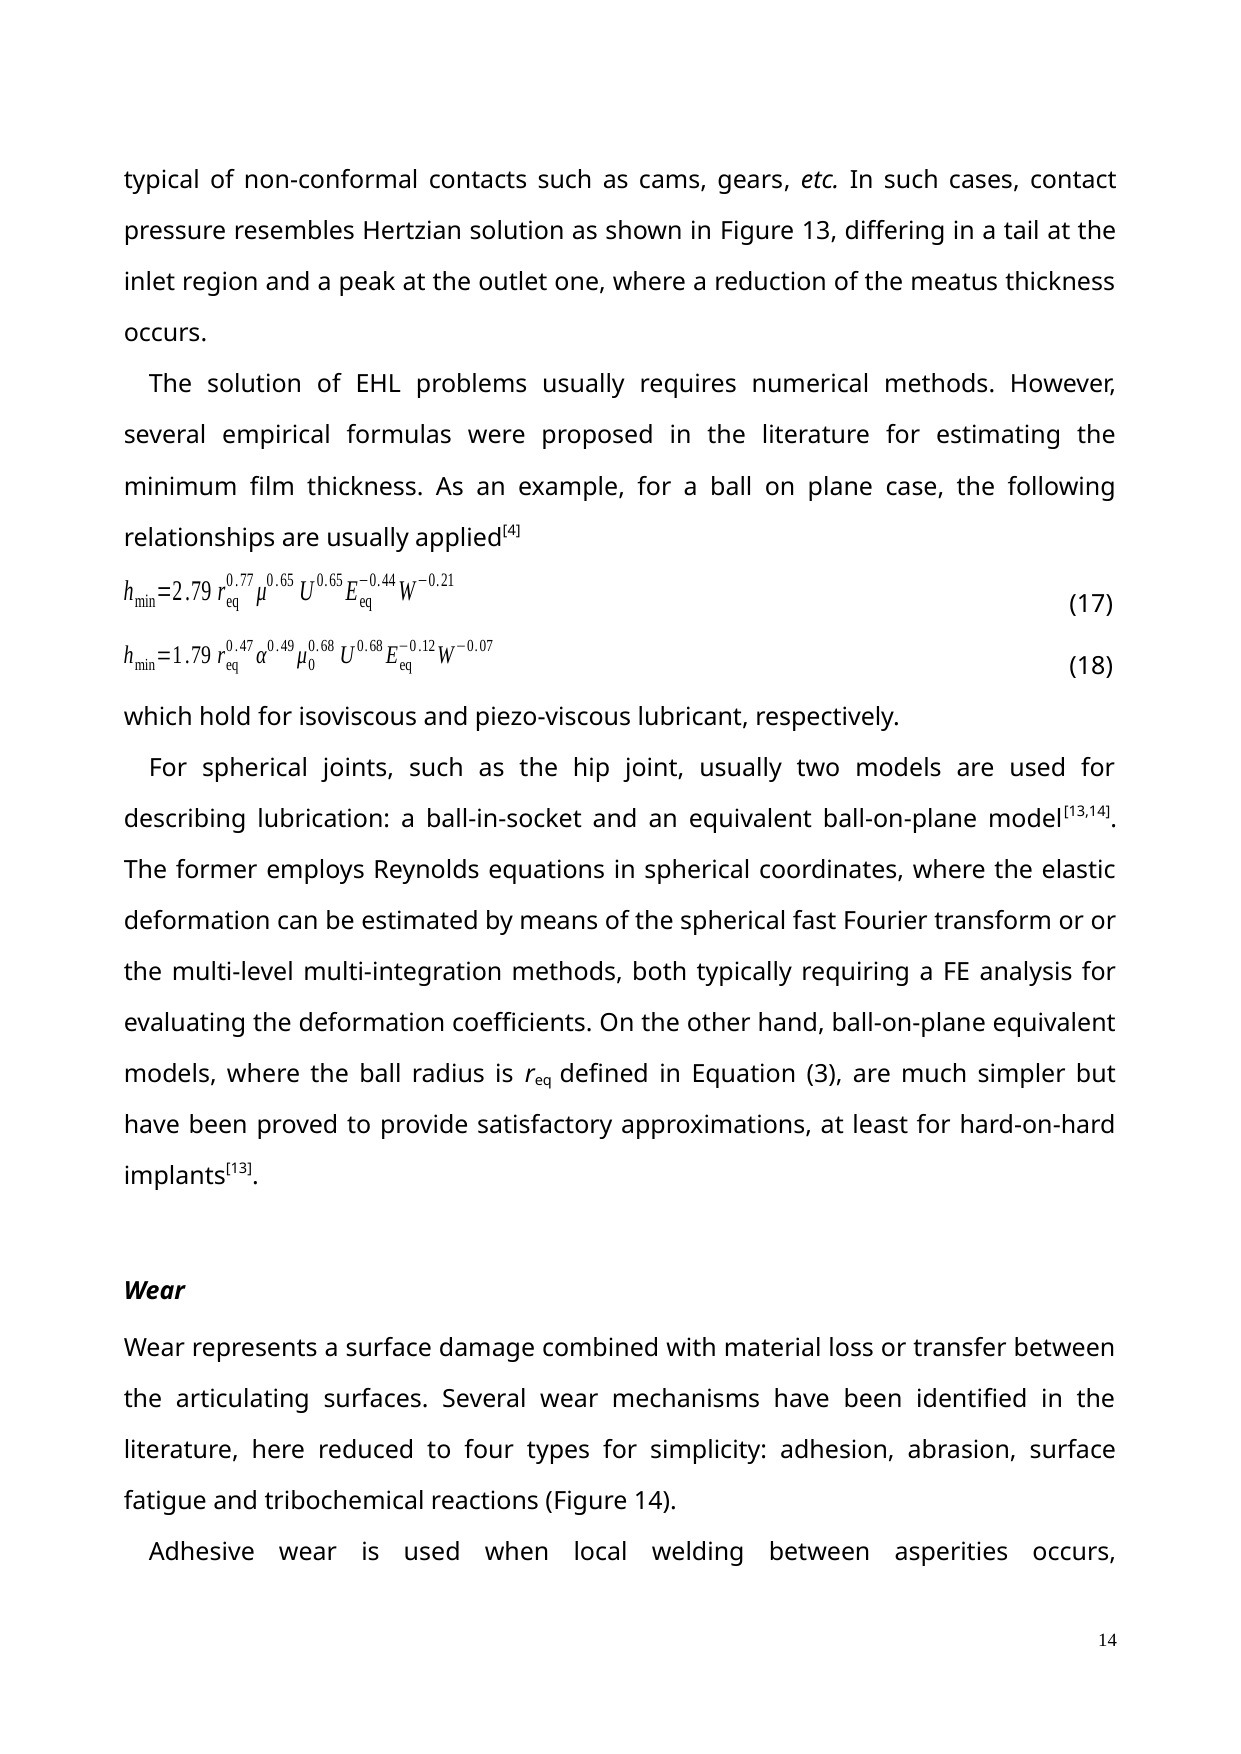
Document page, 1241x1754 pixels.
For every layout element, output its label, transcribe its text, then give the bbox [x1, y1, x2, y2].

text The solution of EHL problems usually requires numerical methods. However, several empirical formulas were proposed in the literature for estimating the minimum film thickness. As an example, for a ball on plane case, the following relationships are usually applied[4] [123, 366, 1117, 553]
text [123, 1534, 1117, 1568]
text () [123, 570, 1117, 620]
text Wear represents a surface damage combined with material loss or transfer between the articulating surfaces. Several wear mechanisms have been identified in the literature, here reduced to four types for simplicity: adhesion, abrasion, surface fatigue and tribochemical reactions (Figure 14). [123, 1330, 1117, 1517]
text Wear [123, 1272, 1117, 1307]
text which hold for isoviscous and piezo-viscous lubricant, respectively. [123, 698, 1117, 733]
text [123, 162, 1117, 349]
text () [123, 637, 1117, 682]
text For spherical joints, such as the hip joint, usually two models are used for describing lubrication: a ball-in-socket and an equivalent ball-on-plane model[13,14]. The former employs Reynolds equations in spherical coordinates, where the elastic deformation can be estimated by means of the spherical fast Fourier transform or or the multi-level multi-integration methods, both typically requiring a FE analysis for evaluating the deformation coefficients. On the other hand, ball-on-plane equivalent models, where the ball radius is req defined in Equation (3), are much simpler but have been proved to provide satisfactory approximations, at least for hard-on-hard implants[13]. [123, 749, 1117, 1192]
